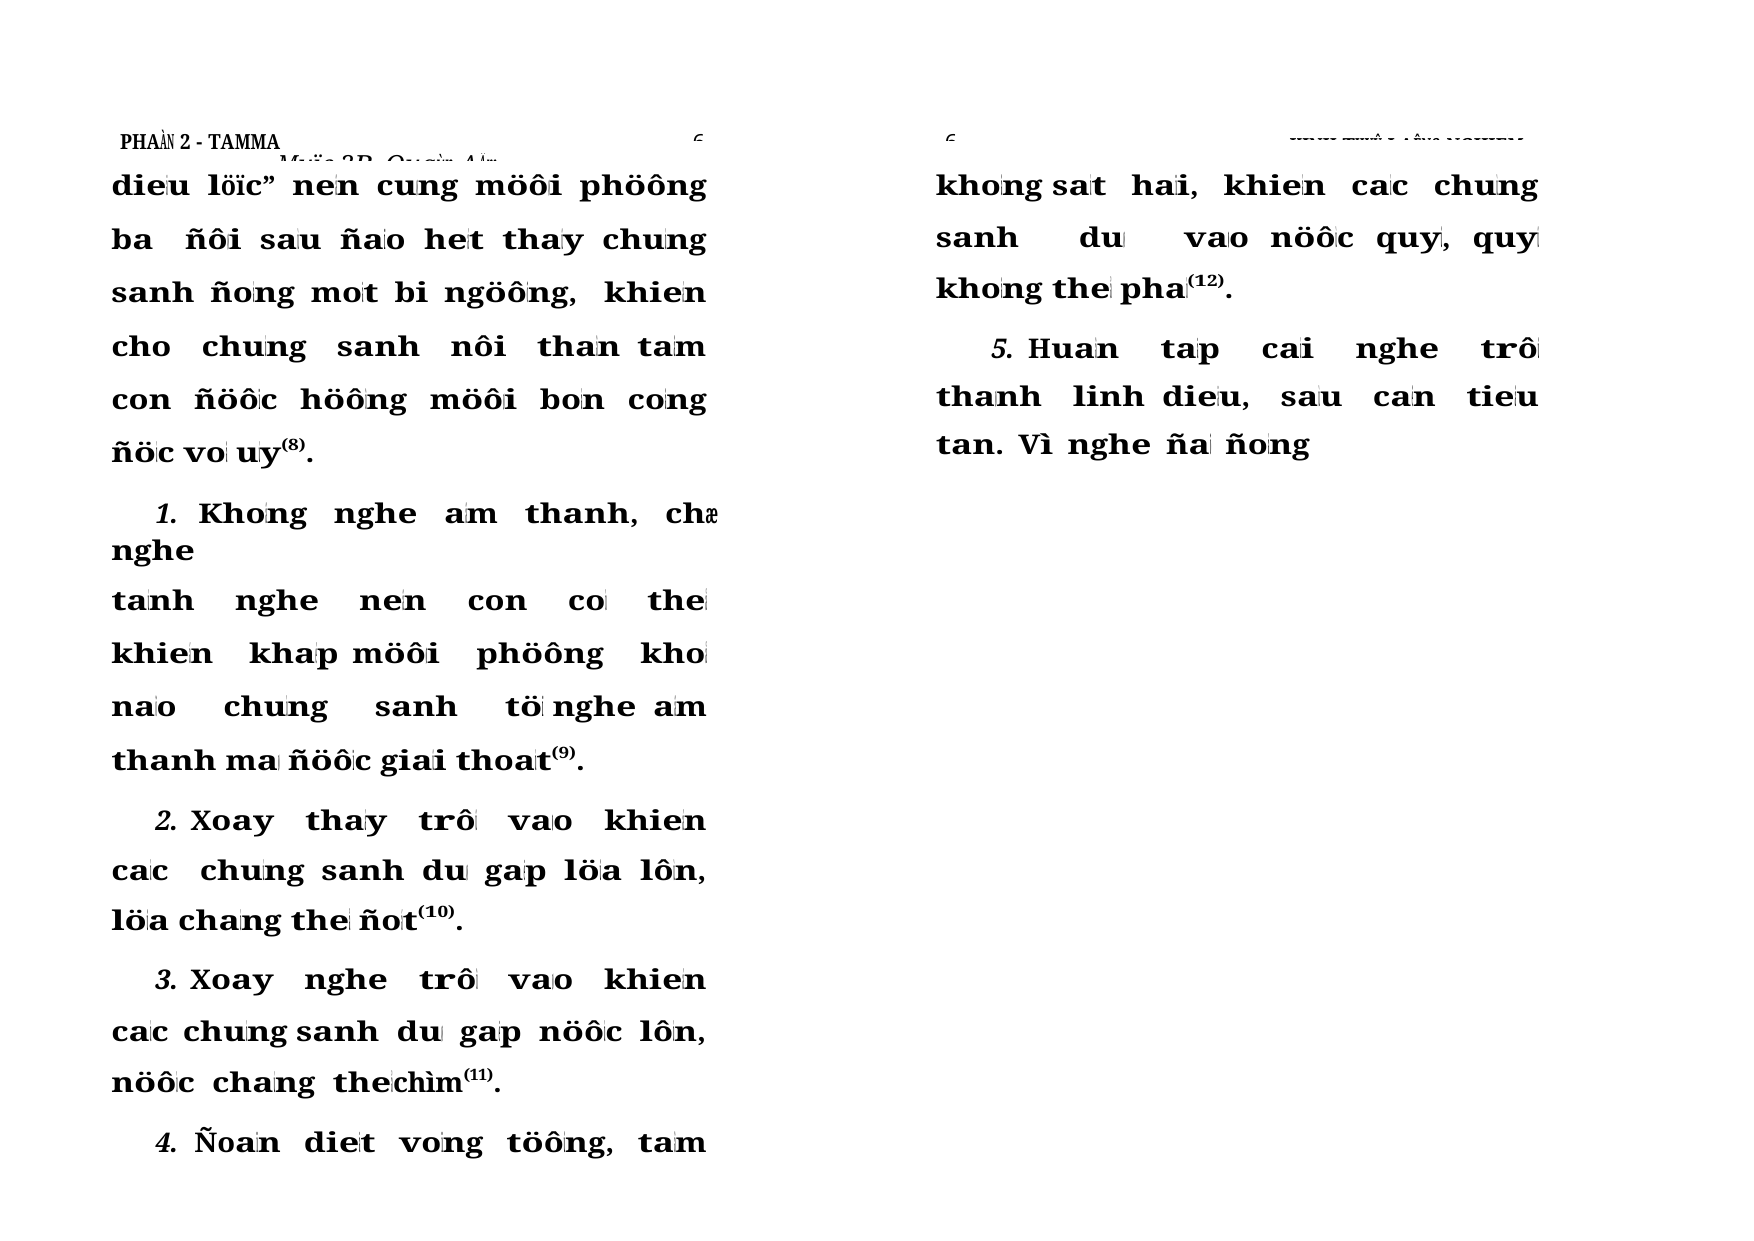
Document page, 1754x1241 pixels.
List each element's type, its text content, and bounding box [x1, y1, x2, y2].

list Ñoaïn dieät voïng töôûng, taâm khoâng saùt haïi, khieán caùc chuùng sanh duø vaøo nöôùc quyû, quyû khoâng theå phaù(12). [111, 1123, 707, 1160]
list Khoâng nghe aâm thanh, chæ nghe [111, 494, 718, 568]
list Xoay nghe trôû vaøo khieán caùc chuùng sanh duø gaëp nöôùc lôùn, nöôùc chaúng theå chìm(11). [111, 961, 707, 1101]
list Ñoaïn dieät voïng töôûng, taâm khoâng saùt haïi, khieán caùc chuùng sanh duø vaøo nöôùc quyû, quyû khoâng theå phaù(12). [936, 167, 1539, 307]
text dieäu löïc” neân cuøng möôøi phöông ba ñôøi saùu ñaïo heát thaûy chuùng sanh ñoàng moät bi ngöôõng, khieán cho chuùng sanh nôi thaân taâm con ñöôïc höôûng möôøi boán coâng ñöùc voâ uùy(8). [111, 167, 707, 471]
list Xoay thaáy trôû vaøo khieán caùc chuùng sanh duø gaëp löûa lôùn, löûa chaúng theå ñoát(10). [111, 802, 707, 938]
text taùnh nghe neân con coù theå khieán khaép möôøi phöông khoå naõo chuùng sanh töï nghe aâm thanh maø ñöôïc giaûi thoaùt(9). [111, 581, 707, 778]
list Huaân taäp caùi nghe trôû thaønh linh dieäu, saùu caên tieâu tan. Vì nghe ñaõ ñoàng [936, 330, 1539, 463]
